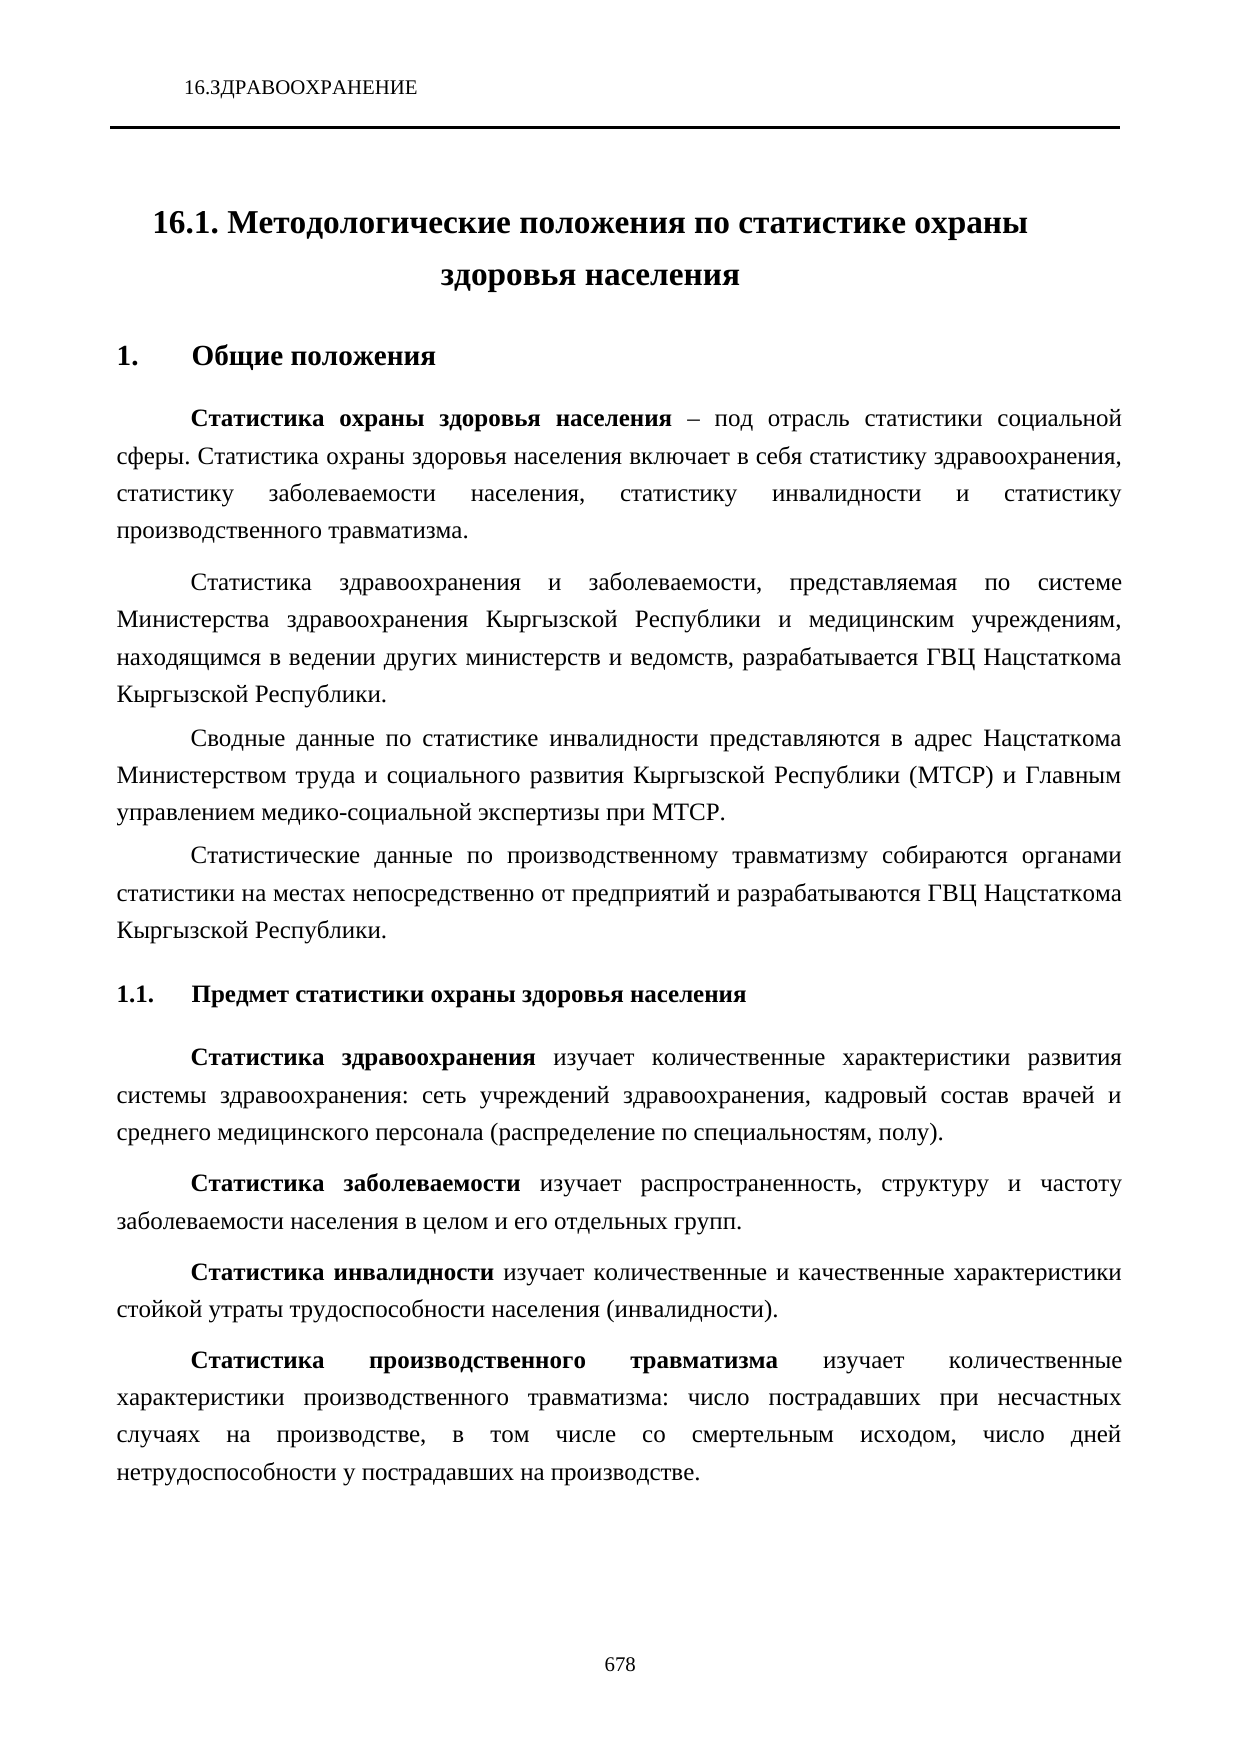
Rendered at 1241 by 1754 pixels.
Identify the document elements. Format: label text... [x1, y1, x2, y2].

text Статистика производственного травматизма изучает количественные характеристики производственного травматизма: число пострадавших при несчастных случаях на производстве, в том числе со смертельным исходом, число дней нетрудоспособности у пострадавших на производстве. [116, 1345, 1122, 1486]
text 16.1. Методологические положения по статистике охраны здоровья населения [110, 202, 1071, 293]
text Статистика здравоохранения и заболеваемости, представляемая по системе Министерства здравоохранения Кыргызской Республики и медицинским учреждениям, находящимся в ведении других министерств и ведомств, разрабатывается ГВЦ Нацстаткома Кыргызской Республики. [116, 567, 1122, 708]
text Статистика охраны здоровья населения – под отрасль статистики социальной сферы. Статистика охраны здоровья населения включает в себя статистику здравоохранения, статистику заболеваемости населения, статистику инвалидности и статистику производственного травматизма. [116, 403, 1122, 544]
text Статистика заболеваемости изучает распространенность, структуру и частоту заболеваемости населения в целом и его отдельных групп. [116, 1168, 1122, 1234]
subtitle Предмет статистики охраны здоровья населения [116, 979, 1122, 1008]
text Сводные данные по статистике инвалидности представляются в адрес Нацстаткома Министерством труда и социального развития Кыргызской Республики (МТСР) и Главным управлением медико-социальной экспертизы при МТСР. [116, 723, 1122, 826]
text Статистические данные по производственному травматизму собираются органами статистики на местах непосредственно от предприятий и разрабатываются ГВЦ Нацстаткома Кыргызской Республики. [116, 840, 1122, 944]
subtitle Общие положения [116, 338, 1122, 371]
text Статистика здравоохранения изучает количественные характеристики развития системы здравоохранения: сеть учреждений здравоохранения, кадровый состав врачей и среднего медицинского персонала (распределение по специальностям, полу). [116, 1042, 1122, 1146]
text Статистика инвалидности изучает количественные и качественные характеристики стойкой утраты трудоспособности населения (инвалидности). [116, 1257, 1122, 1323]
